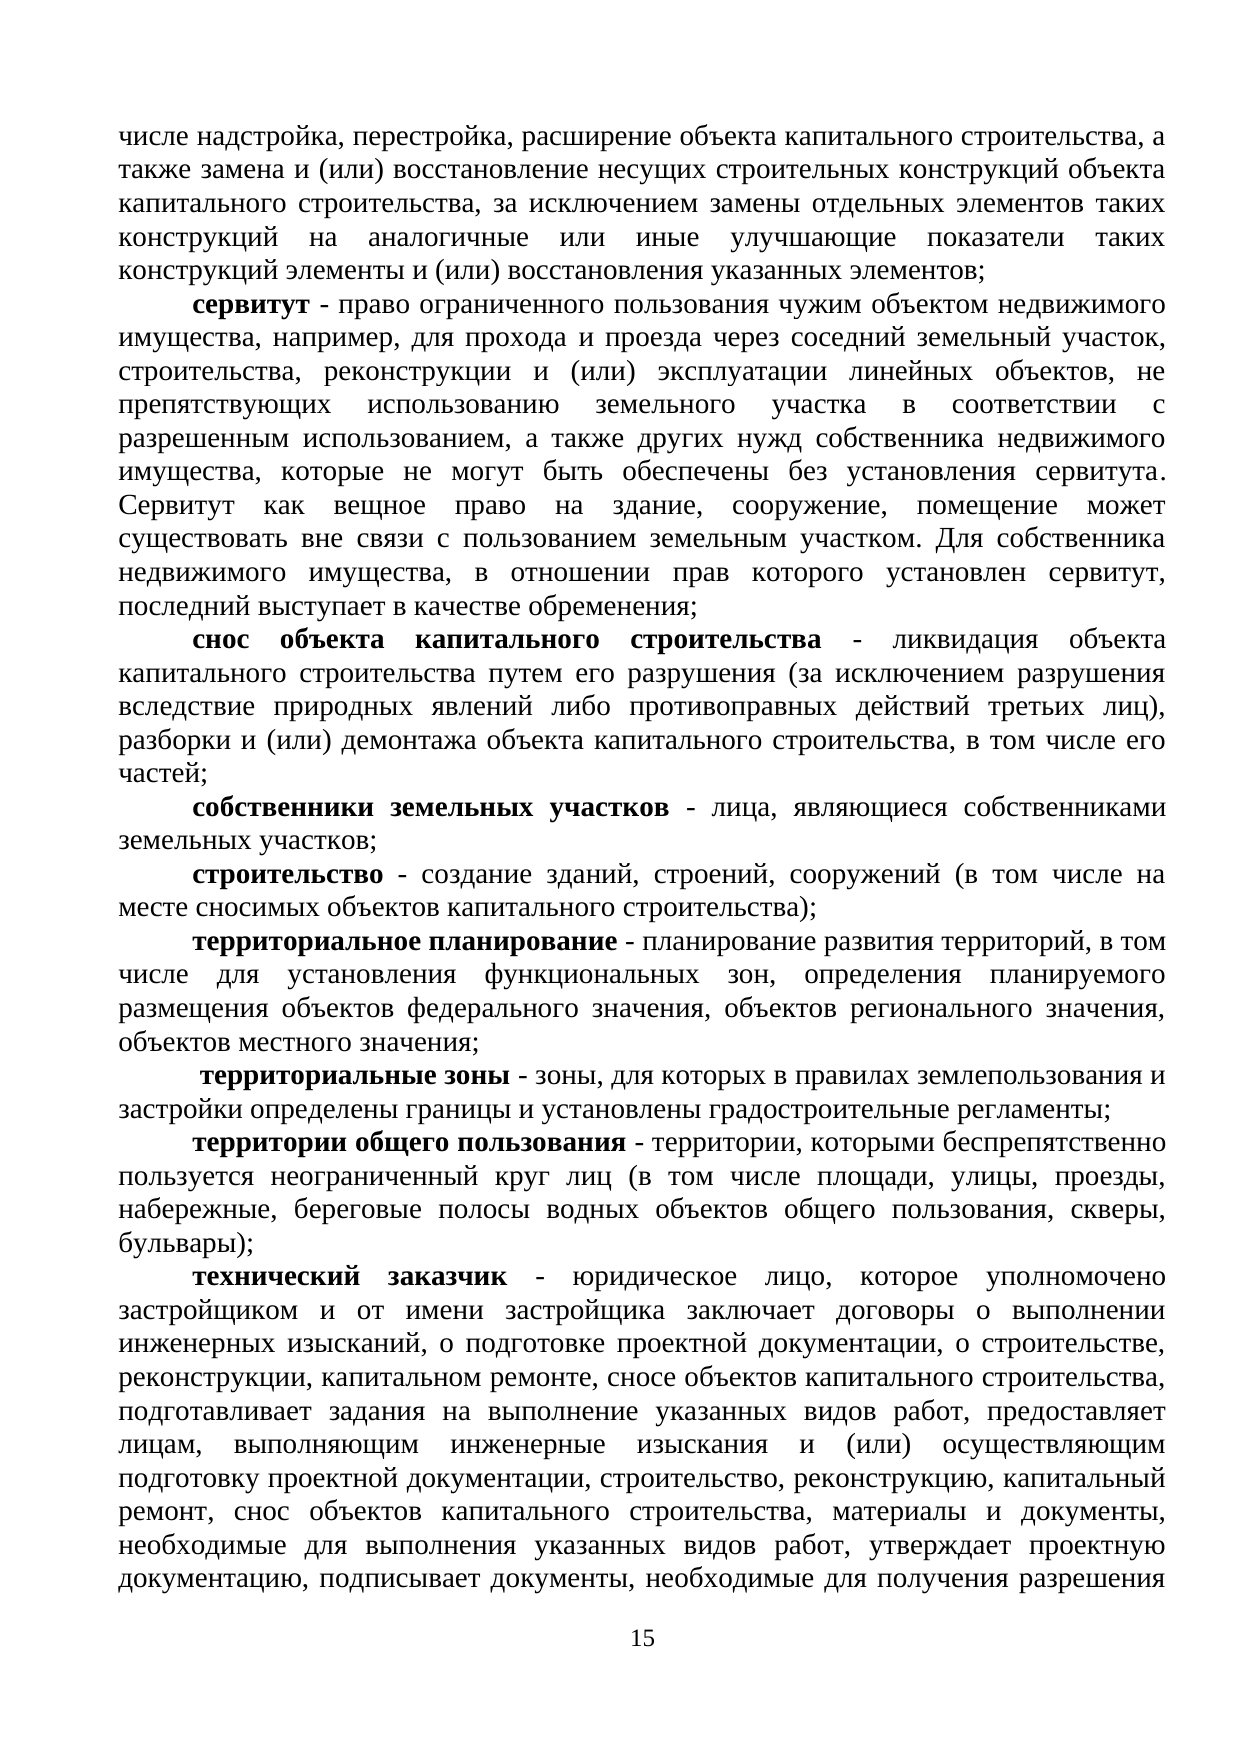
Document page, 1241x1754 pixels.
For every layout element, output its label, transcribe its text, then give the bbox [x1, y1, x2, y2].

text строительство - создание зданий, строений, сооружений (в том числе на месте сносимых объектов капитального строительства); [118, 856, 1167, 923]
text территории общего пользования - территории, которыми беспрепятственно пользуется неограниченный круг лиц (в том числе площади, улицы, проезды, набережные, береговые полосы водных объектов общего пользования, скверы, бульвары); [118, 1124, 1167, 1258]
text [118, 118, 1167, 286]
text территориальные зоны - зоны, для которых в правилах землепользования и застройки определены границы и установлены градостроительные регламенты; [118, 1057, 1167, 1124]
text снос объекта капитального строительства - ликвидация объекта капитального строительства путем его разрушения (за исключением разрушения вследствие природных явлений либо противоправных действий третьих лиц), разборки и (или) демонтажа объекта капитального строительства, в том числе его частей; [118, 621, 1167, 789]
text сервитут - право ограниченного пользования чужим объектом недвижимого имущества, например, для прохода и проезда через соседний земельный участок, строительства, реконструкции и (или) эксплуатации линейных объектов, не препятствующих использованию земельного участка в соответствии с разрешенным использованием, а также других нужд собственника недвижимого имущества, которые не могут быть обеспечены без установления сервитута. Сервитут как вещное право на здание, сооружение, помещение может существовать вне связи с пользованием земельным участком. Для собственника недвижимого имущества, в отношении прав которого установлен сервитут, последний выступает в качестве обременения; [118, 286, 1167, 353]
text собственники земельных участков - лица, являющиеся собственниками земельных участков; [118, 789, 1167, 856]
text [118, 1258, 1167, 1594]
text сервитут - право ограниченного пользования чужим объектом недвижимого имущества, например, для прохода и проезда через соседний земельный участок, строительства, реконструкции и (или) эксплуатации линейных объектов, не препятствующих использованию земельного участка в соответствии с разрешенным использованием, а также других нужд собственника недвижимого имущества, которые не могут быть обеспечены без установления сервитута. Сервитут как вещное право на здание, сооружение, помещение может существовать вне связи с пользованием земельным участком. Для собственника недвижимого имущества, в отношении прав которого установлен сервитут, последний выступает в качестве обременения; [118, 453, 1167, 621]
text территориальное планирование - планирование развития территорий, в том числе для установления функциональных зон, определения планируемого размещения объектов федерального значения, объектов регионального значения, объектов местного значения; [118, 923, 1167, 1057]
